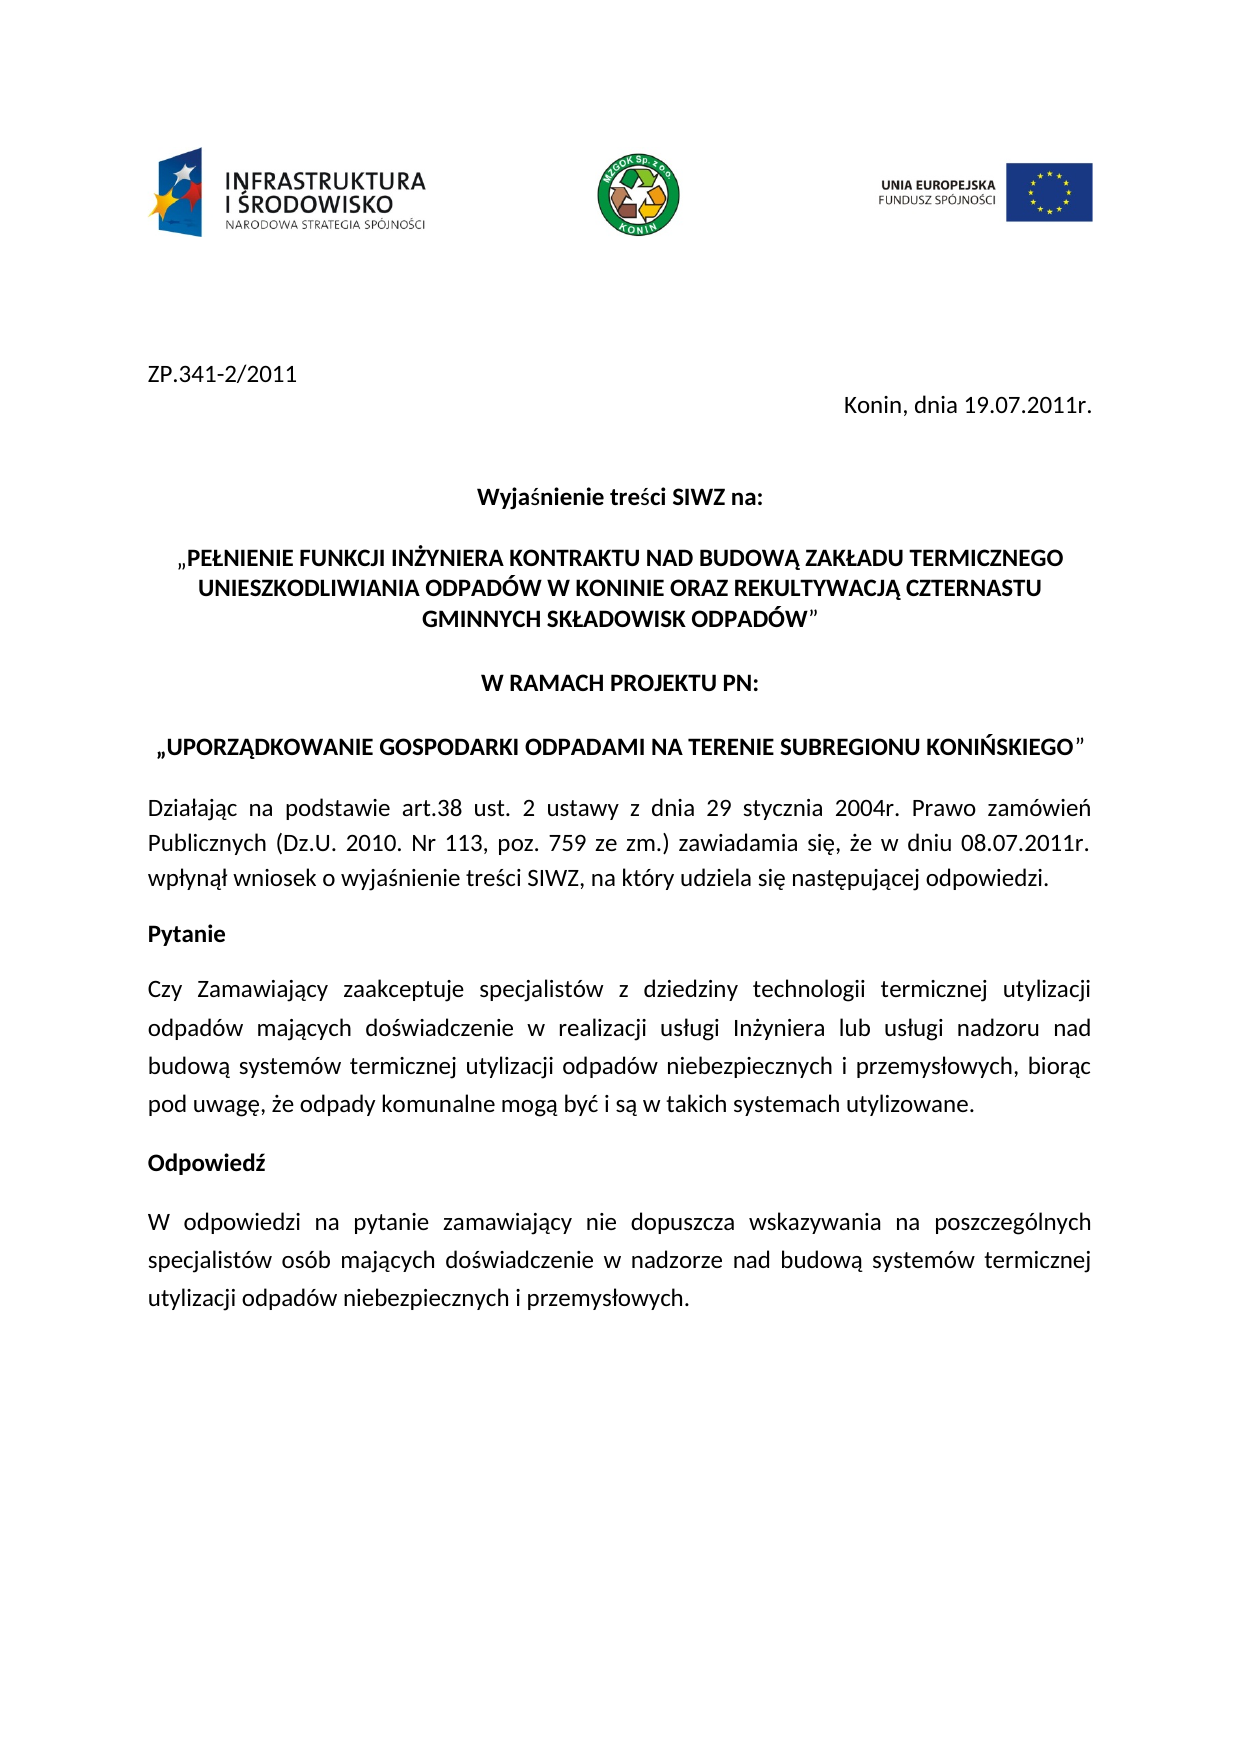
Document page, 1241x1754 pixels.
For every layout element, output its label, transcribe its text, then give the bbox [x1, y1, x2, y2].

picture [147, 147, 1093, 237]
text Konin, dnia 19.07.2011r. [148, 389, 1093, 419]
text Wyjaśnienie treści SIWZ na: [148, 481, 1093, 511]
text Czy Zamawiający zaakceptuje specjalistów z dziedziny technologii termicznej utylizacji odpadów mających doświadczenie w realizacji usługi Inżyniera lub usługi nadzoru nad budową systemów termicznej utylizacji odpadów niebezpiecznych i przemysłowych, biorąc pod uwagę, że odpady komunalne mogą być i są w takich systemach utylizowane. [148, 973, 1093, 1118]
text Działając na podstawie art.38 ust. 2 ustawy z dnia 29 stycznia 2004r. Prawo zamówień Publicznych (Dz.U. 2010. Nr 113, poz. 759 ze zm.) zawiadamia się, że w dniu 08.07.2011r. wpłynął wniosek o wyjaśnienie treści SIWZ, na który udziela się następującej odpowiedzi. [148, 792, 1093, 892]
text W RAMACH PROJEKTU PN: [148, 667, 1093, 697]
text W odpowiedzi na pytanie zamawiający nie dopuszcza wskazywania na poszczególnych specjalistów osób mających doświadczenie w nadzorze nad budową systemów termicznej utylizacji odpadów niebezpiecznych i przemysłowych. [148, 1206, 1093, 1313]
text „UPORZĄDKOWANIE GOSPODARKI ODPADAMI NA TERENIE SUBREGIONU KONIŃSKIEGO” [148, 731, 1093, 761]
text ZP.341-2/2011 [148, 358, 1093, 389]
text „PEŁNIENIE FUNKCJI INŻYNIERA KONTRAKTU NAD BUDOWĄ ZAKŁADU TERMICZNEGO UNIESZKODLIWIANIA ODPADÓW W KONINIE ORAZ REKULTYWACJĄ CZTERNASTU GMINNYCH SKŁADOWISK ODPADÓW” [148, 542, 1093, 633]
text Pytanie [148, 918, 1093, 948]
text Odpowiedź [148, 1147, 1093, 1177]
